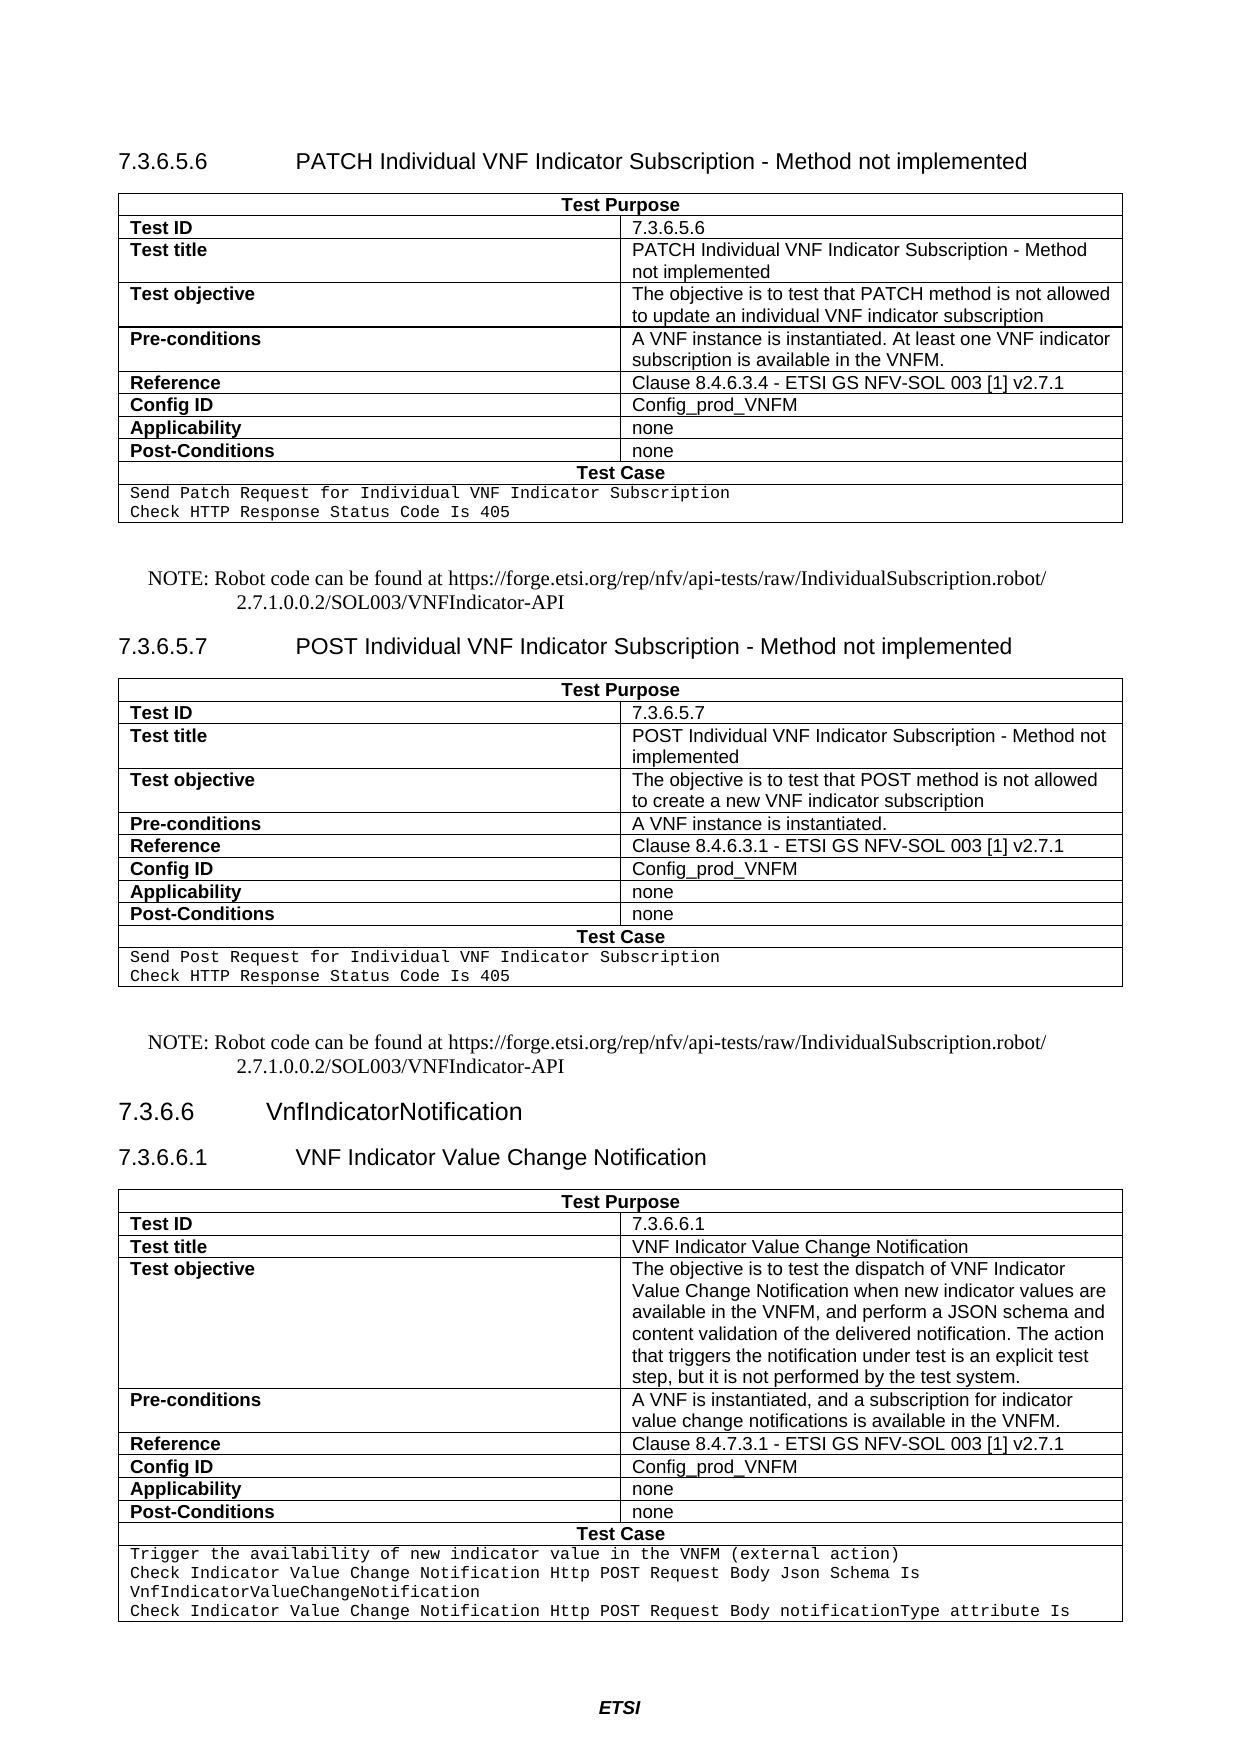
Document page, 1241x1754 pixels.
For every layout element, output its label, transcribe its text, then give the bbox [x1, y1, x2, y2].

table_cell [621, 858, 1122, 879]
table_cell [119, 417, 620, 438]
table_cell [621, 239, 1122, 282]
subtitle 7.3.6.6 VnfIndicatorNotification [118, 1097, 1122, 1126]
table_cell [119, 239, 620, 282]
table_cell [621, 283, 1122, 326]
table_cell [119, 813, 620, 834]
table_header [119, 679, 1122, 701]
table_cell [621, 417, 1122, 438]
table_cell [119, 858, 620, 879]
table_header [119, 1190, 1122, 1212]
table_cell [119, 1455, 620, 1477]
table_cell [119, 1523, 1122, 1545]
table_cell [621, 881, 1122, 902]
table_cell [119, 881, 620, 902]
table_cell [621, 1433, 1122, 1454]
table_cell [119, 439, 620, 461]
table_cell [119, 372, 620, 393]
text NOTE: Robot code can be found at https://forge.etsi.org/rep/nfv/api-tests/raw/IndividualSubscription.robot/2.7.1.0.0.2/SOL003/VNFIndicator-API [148, 1030, 1122, 1078]
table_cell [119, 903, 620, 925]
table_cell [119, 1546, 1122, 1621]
subtitle 7.3.6.6.1 VNF Indicator Value Change Notification [118, 1144, 1122, 1171]
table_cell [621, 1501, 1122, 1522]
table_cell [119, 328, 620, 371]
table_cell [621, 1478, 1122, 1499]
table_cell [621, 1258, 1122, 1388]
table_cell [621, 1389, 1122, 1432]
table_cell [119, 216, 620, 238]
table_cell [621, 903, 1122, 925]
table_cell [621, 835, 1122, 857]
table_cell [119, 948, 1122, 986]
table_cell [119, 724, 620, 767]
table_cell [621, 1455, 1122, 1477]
subtitle 7.3.6.5.6 PATCH Individual VNF Indicator Subscription - Method not implemented [118, 148, 1122, 174]
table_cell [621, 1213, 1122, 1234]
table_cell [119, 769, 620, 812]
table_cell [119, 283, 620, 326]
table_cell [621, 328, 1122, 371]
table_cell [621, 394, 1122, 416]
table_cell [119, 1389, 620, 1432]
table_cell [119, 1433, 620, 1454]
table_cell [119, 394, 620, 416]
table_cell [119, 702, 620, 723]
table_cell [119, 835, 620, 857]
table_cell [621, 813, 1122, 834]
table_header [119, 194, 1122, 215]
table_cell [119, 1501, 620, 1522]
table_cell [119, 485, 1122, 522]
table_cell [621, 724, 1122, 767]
subtitle 7.3.6.5.7 POST Individual VNF Indicator Subscription - Method not implemented [118, 633, 1122, 659]
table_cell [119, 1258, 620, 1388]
text NOTE: Robot code can be found at https://forge.etsi.org/rep/nfv/api-tests/raw/IndividualSubscription.robot/2.7.1.0.0.2/SOL003/VNFIndicator-API [148, 566, 1122, 614]
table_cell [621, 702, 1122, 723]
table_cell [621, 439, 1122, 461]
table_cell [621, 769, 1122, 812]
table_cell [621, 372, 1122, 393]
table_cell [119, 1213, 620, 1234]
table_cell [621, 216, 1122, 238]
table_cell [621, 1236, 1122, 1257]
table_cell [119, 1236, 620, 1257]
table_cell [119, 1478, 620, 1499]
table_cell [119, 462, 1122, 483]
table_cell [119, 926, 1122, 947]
